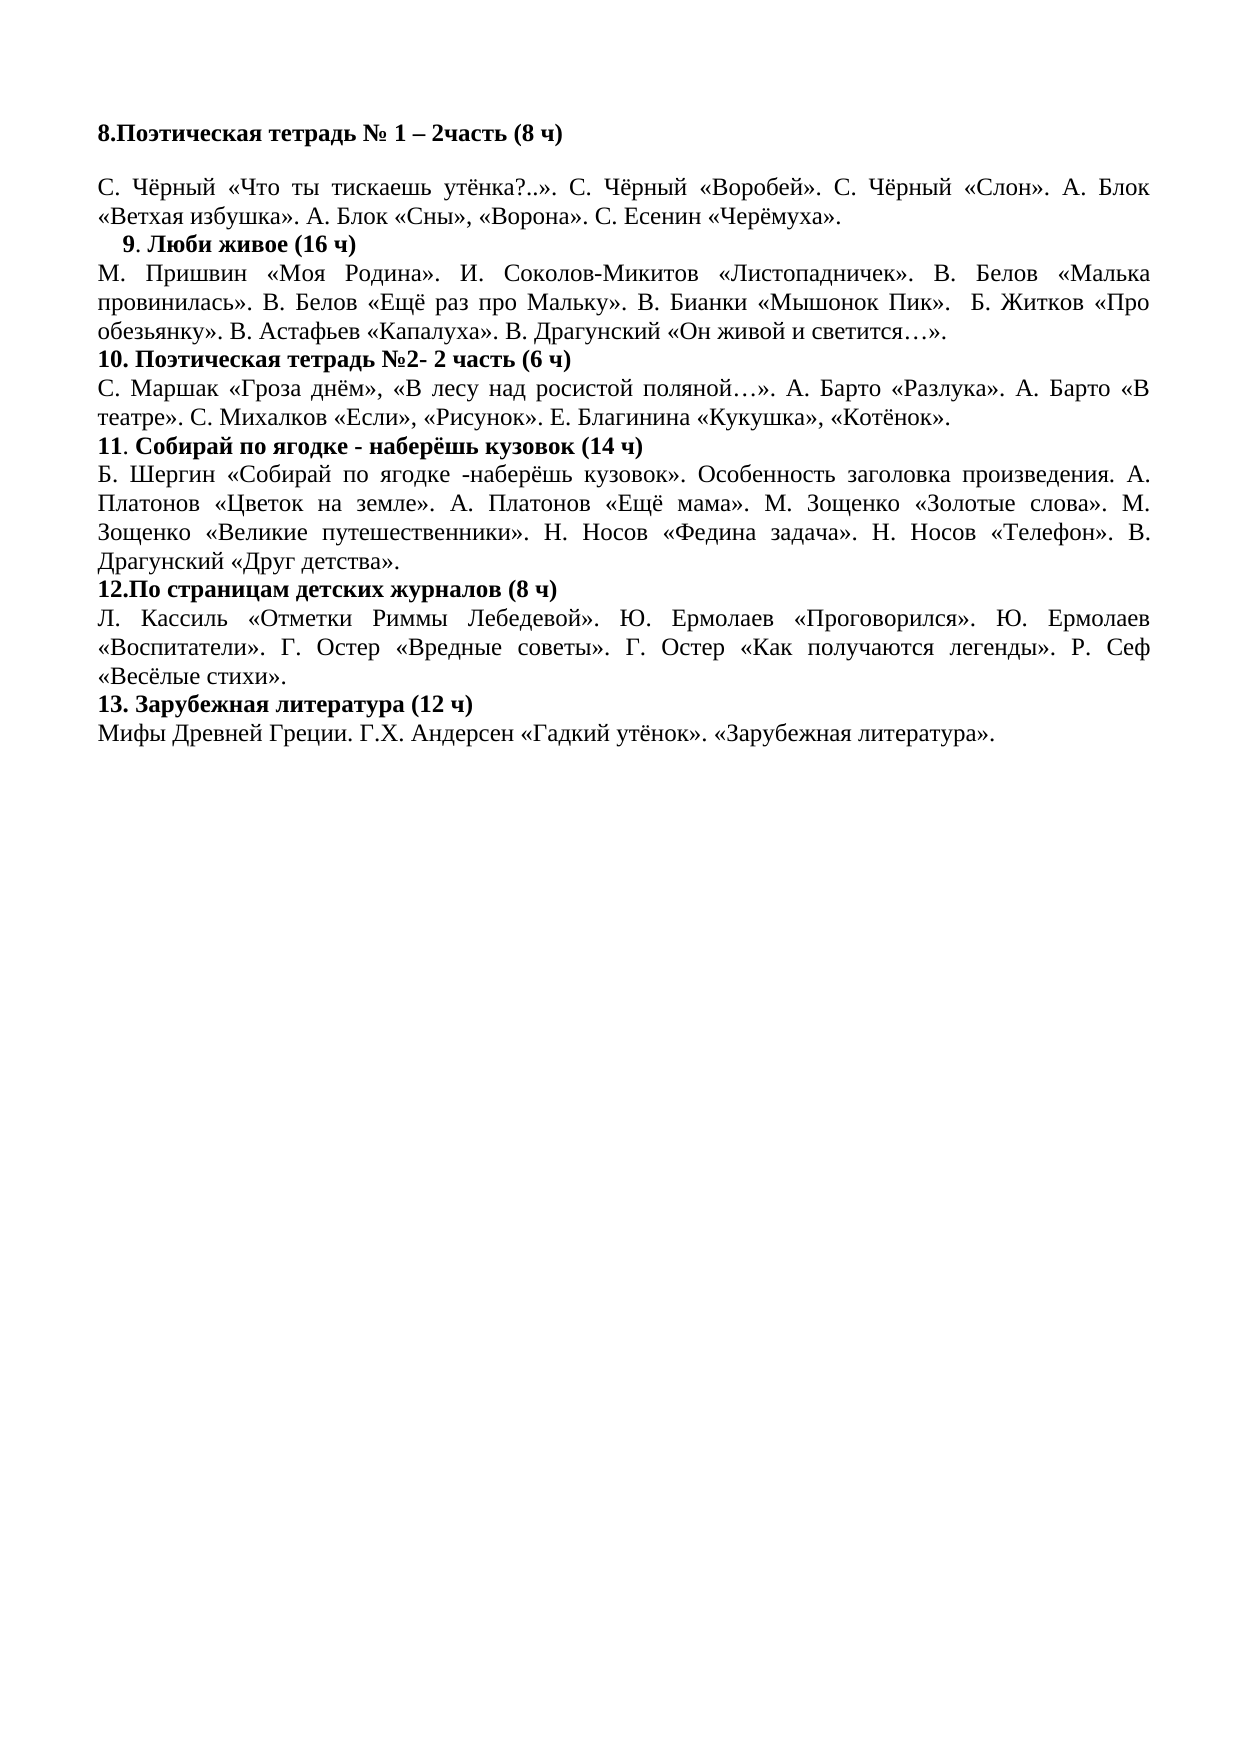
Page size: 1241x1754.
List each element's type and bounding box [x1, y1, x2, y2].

table_header [86, 118, 1163, 1609]
